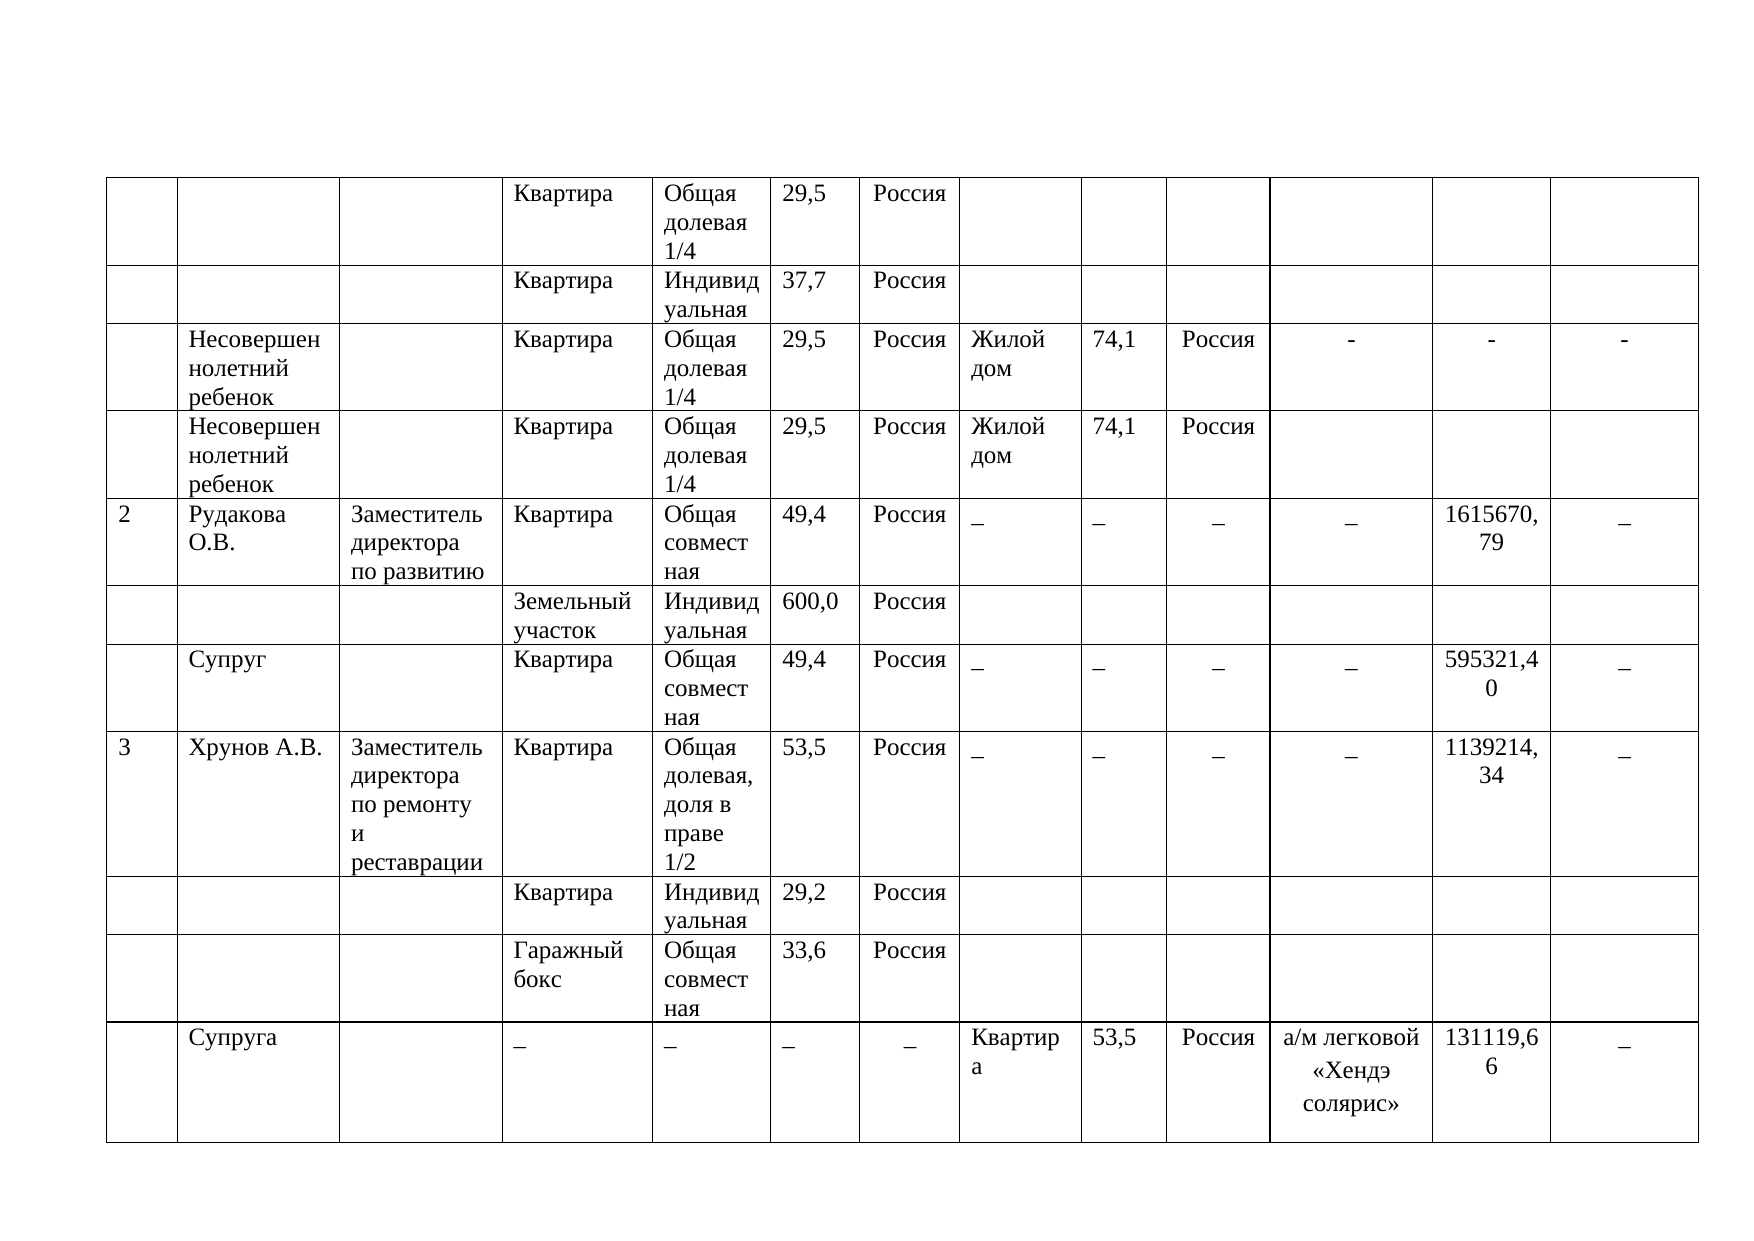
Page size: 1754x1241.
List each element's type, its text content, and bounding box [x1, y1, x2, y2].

table_cell [178, 935, 339, 1021]
table_cell Супруга [178, 1023, 339, 1142]
table_cell 595321,40 [1433, 645, 1550, 731]
table_cell Несовершеннолетний ребенок [178, 411, 339, 498]
table_cell Индивидуальная [653, 877, 770, 934]
table_cell Россия [860, 732, 959, 876]
table_cell [1271, 877, 1432, 934]
table_cell Гаражный бокс [503, 935, 652, 1021]
table_cell 131119,66 [1433, 1023, 1550, 1142]
table_cell [340, 411, 502, 498]
table_cell Россия [1167, 1023, 1269, 1142]
table_cell Индивидуальная [653, 586, 770, 643]
table_cell [340, 645, 502, 731]
table_cell - [1551, 324, 1698, 410]
table_cell [1271, 266, 1432, 323]
table_cell Рудакова О.В. [178, 499, 339, 585]
table_cell [1271, 935, 1432, 1021]
table_cell Россия [860, 411, 959, 498]
table_cell Жилой дом [960, 324, 1081, 410]
table_cell [107, 586, 177, 643]
table_cell 29,5 [771, 324, 859, 410]
table_cell Квартира [503, 877, 652, 934]
table_cell [1271, 586, 1432, 643]
table_cell [107, 178, 177, 264]
table_cell [340, 935, 502, 1021]
table_cell [178, 178, 339, 264]
table_cell [1167, 935, 1269, 1021]
table_cell [1082, 586, 1166, 643]
table_cell [960, 935, 1081, 1021]
table_cell [1167, 586, 1269, 643]
table_cell _ [1551, 499, 1698, 585]
table_cell [1551, 266, 1698, 323]
table_cell _ [1167, 645, 1269, 731]
table_cell [960, 877, 1081, 934]
table_cell [178, 586, 339, 643]
table_cell [1433, 178, 1550, 264]
table_cell 1615670,79 [1433, 499, 1550, 585]
table_cell [107, 324, 177, 410]
table_cell Квартира [503, 324, 652, 410]
table_cell Россия [860, 324, 959, 410]
table_cell Заместитель директора по развитию [340, 499, 502, 585]
table_cell [1167, 266, 1269, 323]
table_cell 29,5 [771, 178, 859, 264]
table_cell _ [1551, 1023, 1698, 1142]
table_cell 74,1 [1082, 324, 1166, 410]
table_cell а/м легковой «Хендэ солярис» [1271, 1023, 1432, 1142]
table_cell [1082, 178, 1166, 264]
table_cell [1551, 935, 1698, 1021]
table_cell [340, 877, 502, 934]
table_cell [1167, 877, 1269, 934]
table_cell [1082, 877, 1166, 934]
table_cell [340, 324, 502, 410]
table_cell [107, 645, 177, 731]
table_cell [107, 935, 177, 1021]
table_cell Россия [1167, 411, 1269, 498]
table_cell Хрунов А.В. [178, 732, 339, 876]
table_cell _ [1082, 645, 1166, 731]
table_cell Общая долевая, доля в праве 1/2 [653, 732, 770, 876]
table_cell Общая долевая 1/4 [653, 411, 770, 498]
table_cell Общая совместная [653, 935, 770, 1021]
table_cell [178, 266, 339, 323]
table_cell [340, 1023, 502, 1142]
table_cell [1433, 266, 1550, 323]
table_cell [1271, 411, 1432, 498]
table_cell _ [860, 1023, 959, 1142]
table_cell Россия [860, 586, 959, 643]
table_cell Земельный участок [503, 586, 652, 643]
table_cell Общая долевая 1/4 [653, 178, 770, 264]
table_cell [107, 1023, 177, 1142]
table_cell Квартира [503, 732, 652, 876]
table_cell Россия [860, 877, 959, 934]
table_cell _ [960, 645, 1081, 731]
table_cell _ [960, 732, 1081, 876]
table_cell 49,4 [771, 499, 859, 585]
table_cell [1551, 411, 1698, 498]
table_cell [107, 266, 177, 323]
table_cell _ [1167, 499, 1269, 585]
table_cell Россия [860, 499, 959, 585]
table_cell Квартира [503, 645, 652, 731]
table_cell _ [960, 499, 1081, 585]
table_cell [1082, 935, 1166, 1021]
table_cell Россия [1167, 324, 1269, 410]
table_cell Россия [860, 266, 959, 323]
table_cell [1082, 266, 1166, 323]
table_cell _ [503, 1023, 652, 1142]
table_cell [960, 586, 1081, 643]
table_cell _ [1167, 732, 1269, 876]
table_cell [960, 178, 1081, 264]
table_cell [1433, 586, 1550, 643]
table_cell [1433, 935, 1550, 1021]
table_cell [1433, 877, 1550, 934]
table_cell _ [1271, 645, 1432, 731]
table_cell Индивидуальная [653, 266, 770, 323]
table_cell Квартира [960, 1023, 1081, 1142]
table_cell Общая долевая 1/4 [653, 324, 770, 410]
table_cell - [1433, 324, 1550, 410]
table_cell Квартира [503, 499, 652, 585]
table_cell _ [771, 1023, 859, 1142]
table_cell 600,0 [771, 586, 859, 643]
table_cell Общая совместная [653, 499, 770, 585]
table_cell Общая совместная [653, 645, 770, 731]
table_cell [1551, 586, 1698, 643]
table_cell [178, 877, 339, 934]
table_cell 29,5 [771, 411, 859, 498]
table_cell Несовершеннолетний ребенок [178, 324, 339, 410]
table_cell Квартира [503, 411, 652, 498]
table_cell [340, 586, 502, 643]
table_cell Квартира [503, 266, 652, 323]
table_cell [340, 266, 502, 323]
table_cell _ [1082, 499, 1166, 585]
table_cell Россия [860, 178, 959, 264]
table_cell Россия [860, 645, 959, 731]
table_cell [1271, 178, 1432, 264]
table_cell _ [1271, 499, 1432, 585]
table_cell 53,5 [1082, 1023, 1166, 1142]
table_cell Квартира [503, 178, 652, 264]
table_cell _ [1082, 732, 1166, 876]
table_cell 74,1 [1082, 411, 1166, 498]
table_cell [340, 178, 502, 264]
table_cell 37,7 [771, 266, 859, 323]
table_cell 3 [107, 732, 177, 876]
table_cell Жилой дом [960, 411, 1081, 498]
table_cell Россия [860, 935, 959, 1021]
table_cell _ [1551, 732, 1698, 876]
table_cell [1167, 178, 1269, 264]
table_cell [960, 266, 1081, 323]
table_cell 33,6 [771, 935, 859, 1021]
table_cell 53,5 [771, 732, 859, 876]
table_cell [1551, 178, 1698, 264]
table_cell [107, 411, 177, 498]
table_cell _ [1271, 732, 1432, 876]
table_cell Супруг [178, 645, 339, 731]
table_cell [1551, 877, 1698, 934]
table_cell 2 [107, 499, 177, 585]
table_cell Заместитель директора по ремонту и реставрации [340, 732, 502, 876]
table_cell _ [653, 1023, 770, 1142]
table_cell 29,2 [771, 877, 859, 934]
table_cell [107, 877, 177, 934]
table_cell [1433, 411, 1550, 498]
table_cell _ [1551, 645, 1698, 731]
table_cell 49,4 [771, 645, 859, 731]
table_cell 1139214,34 [1433, 732, 1550, 876]
table_cell - [1271, 324, 1432, 410]
